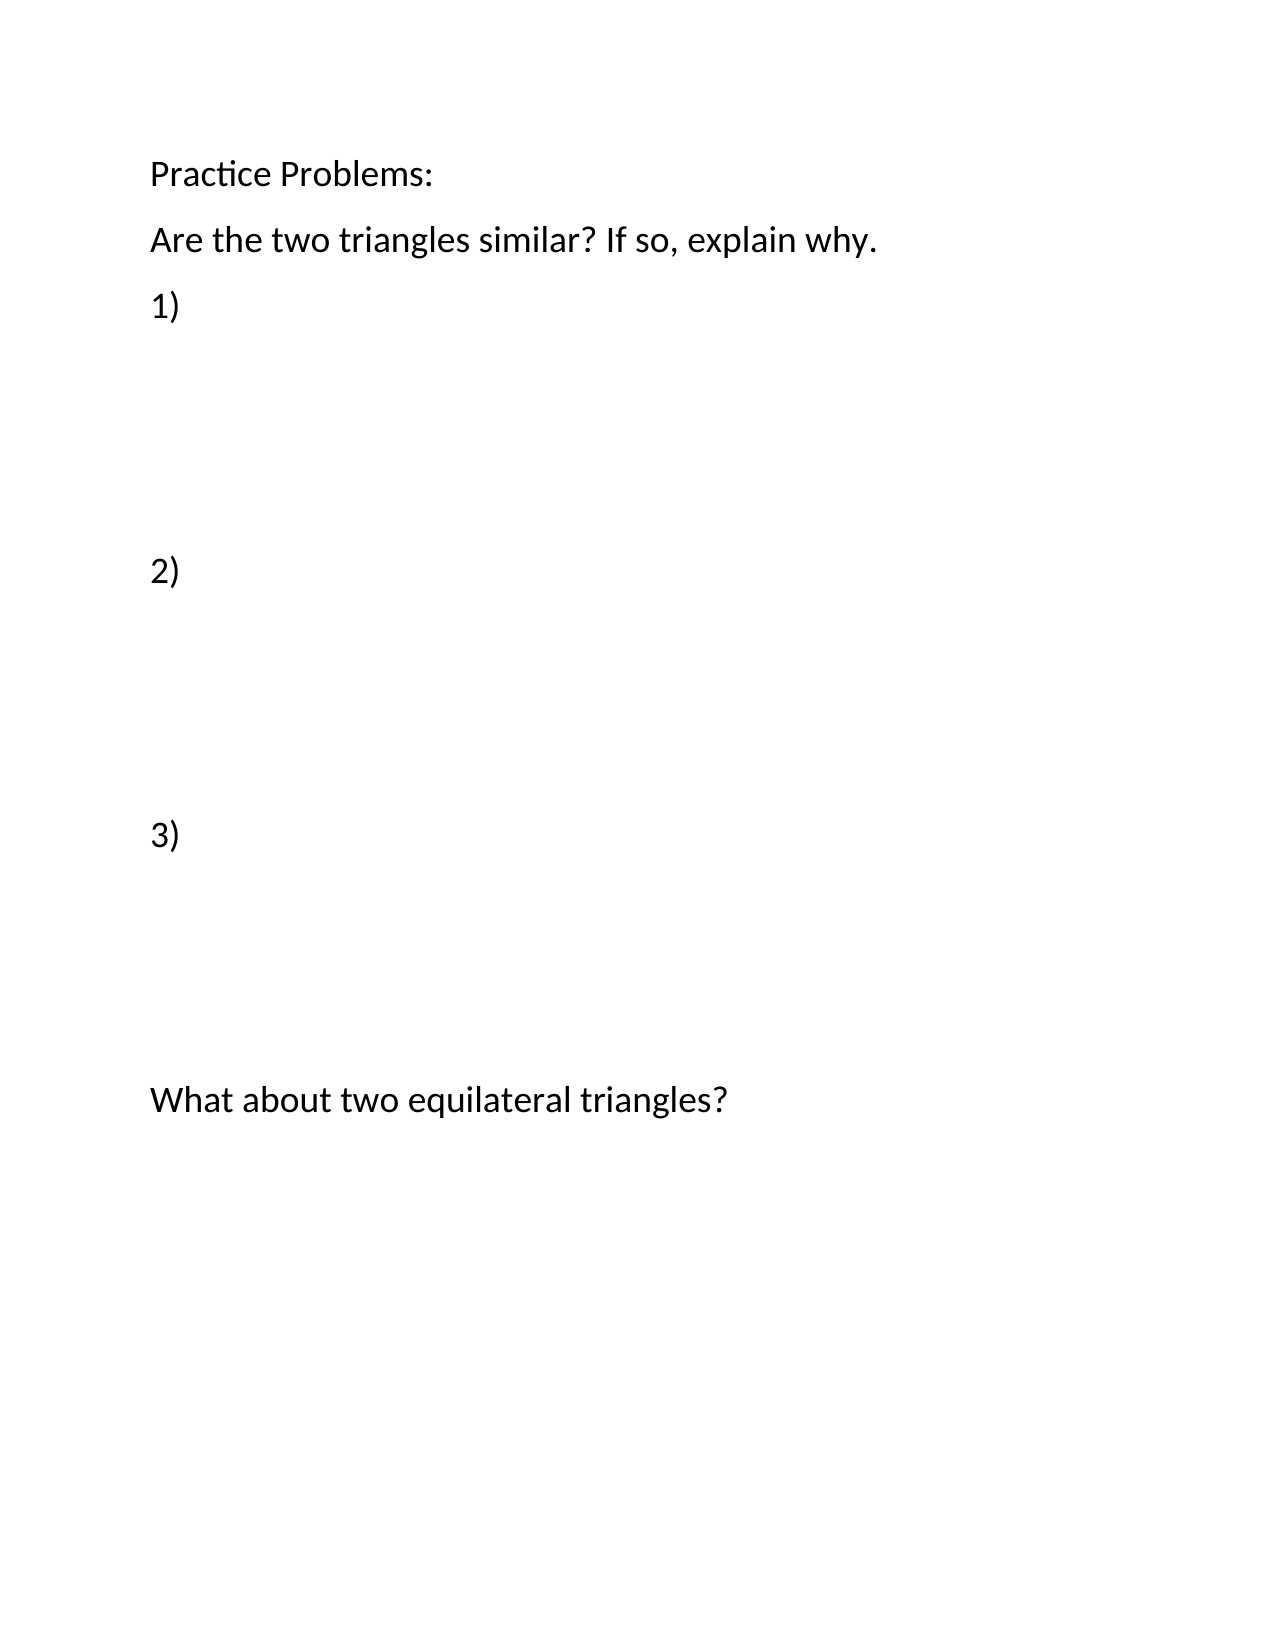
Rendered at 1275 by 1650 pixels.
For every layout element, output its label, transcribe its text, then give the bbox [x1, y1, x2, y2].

text What about two equilateral triangles? [150, 1076, 1125, 1122]
text 3) [150, 811, 1125, 857]
text 2) [150, 547, 1125, 593]
text Practice Problems: [150, 150, 1125, 196]
text Are the two triangles similar? If so, explain why. [150, 216, 1125, 262]
text 1) [150, 282, 1125, 328]
